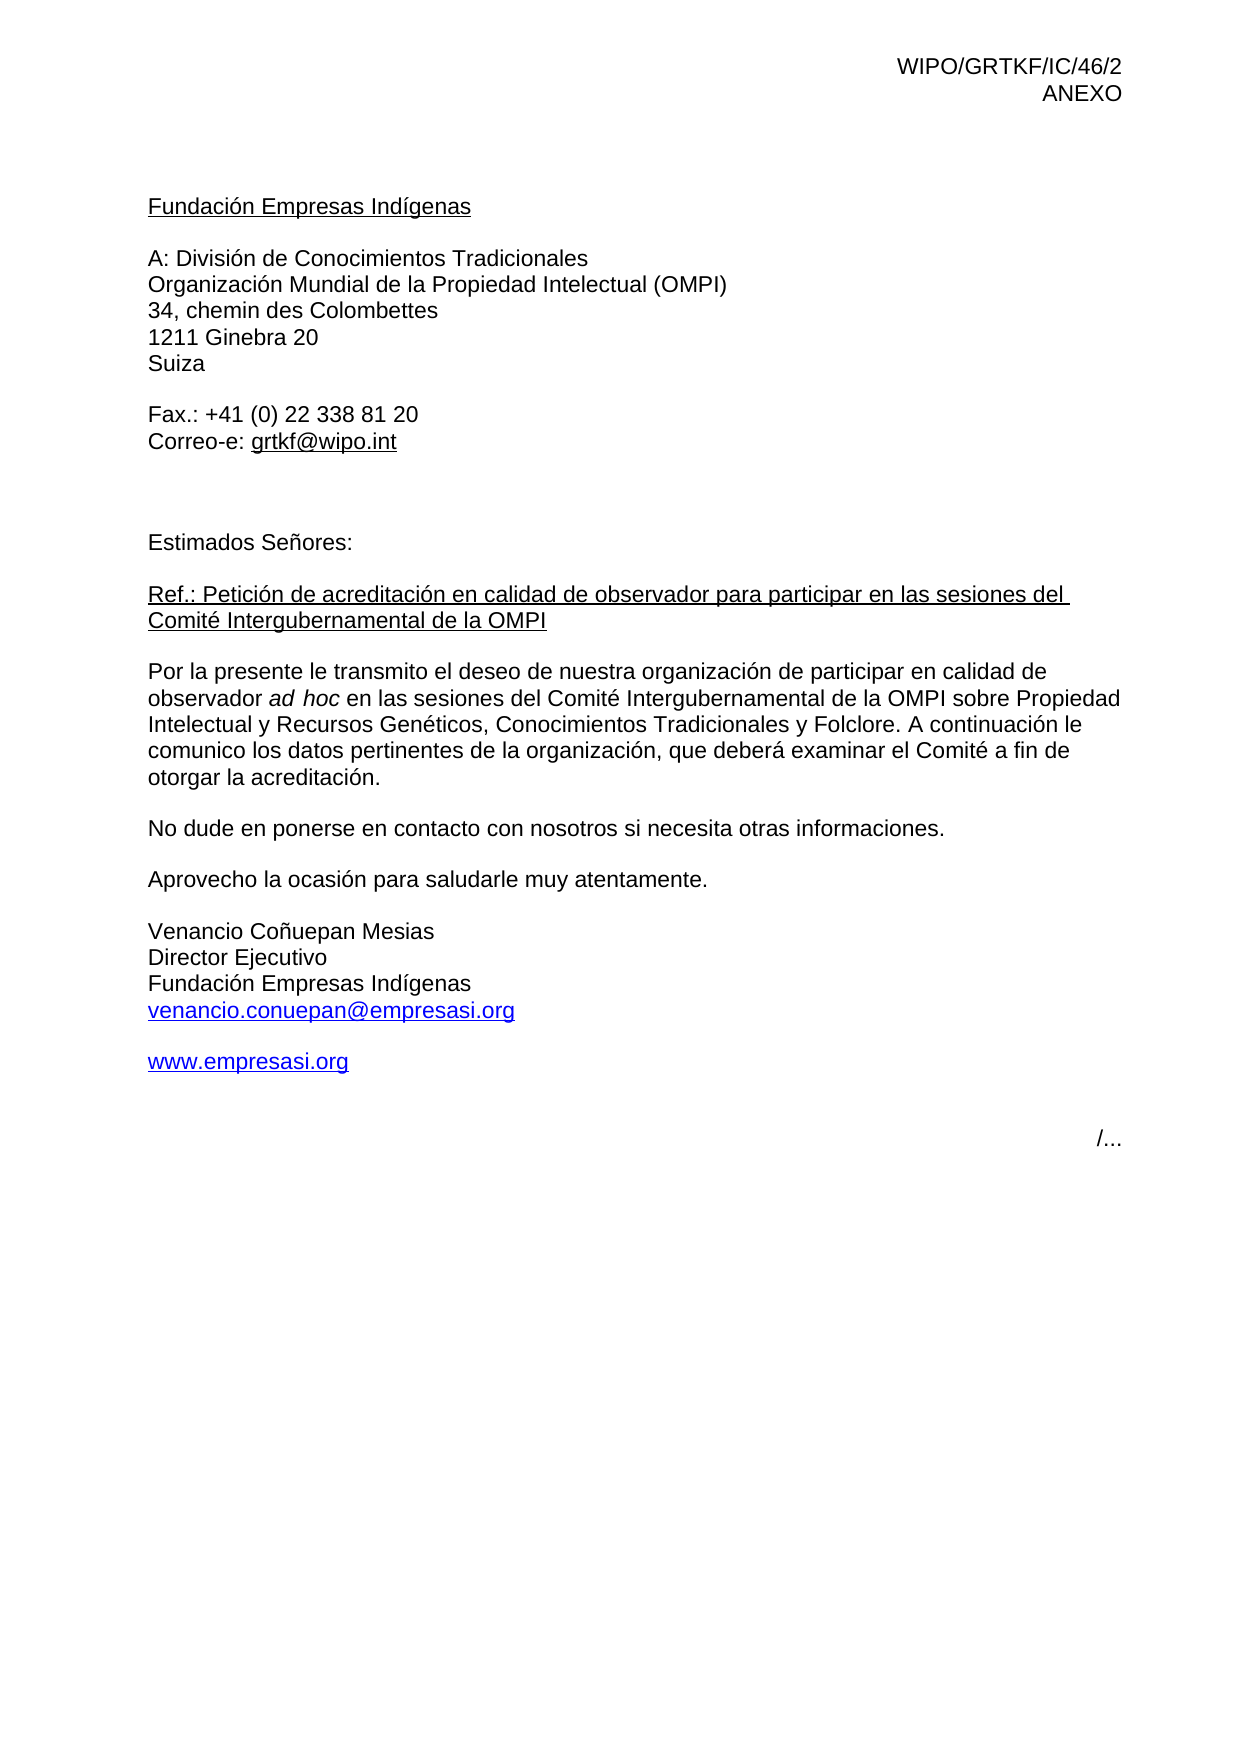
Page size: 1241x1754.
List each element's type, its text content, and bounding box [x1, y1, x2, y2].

text Aprovecho la ocasión para saludarle muy atentamente. [148, 866, 1122, 893]
text /... [148, 1124, 1122, 1151]
text A: División de Conocimientos Tradicionales [148, 245, 1122, 271]
text Director Ejecutivo [148, 944, 1122, 970]
text 34, chemin des Colombettes [148, 297, 1122, 324]
text Correo-e: grtkf@wipo.int [148, 428, 1122, 454]
text Suiza [148, 350, 1122, 376]
text Ref.: Petición de acreditación en calidad de observador para participar en las sesiones del Comité Intergubernamental de la OMPI [148, 581, 1122, 633]
text Estimados Señores: [148, 529, 1122, 556]
text Organización Mundial de la Propiedad Intelectual (OMPI) [148, 271, 1122, 297]
text Por la presente le transmito el deseo de nuestra organización de participar en calidad de observador ad hoc en las sesiones del Comité Intergubernamental de la OMPI sobre Propiedad Intelectual y Recursos Genéticos, Conocimientos Tradicionales y Folclore. A continuación le comunico los datos pertinentes de la organización, que deberá examinar el Comité a fin de otorgar la acreditación. [148, 658, 1122, 790]
text www.empresasi.org [148, 1048, 1122, 1074]
text No dude en ponerse en contacto con nosotros si necesita otras informaciones. [148, 815, 1122, 841]
text Fundación Empresas Indígenas [148, 193, 1122, 220]
text venancio.conuepan@empresasi.org [148, 997, 1122, 1023]
text Fundación Empresas Indígenas [148, 970, 1122, 997]
text Fax.: +41 (0) 22 338 81 20 [148, 401, 1122, 428]
text Venancio Coñuepan Mesias [148, 918, 1122, 944]
text 1211 Ginebra 20 [148, 324, 1122, 350]
